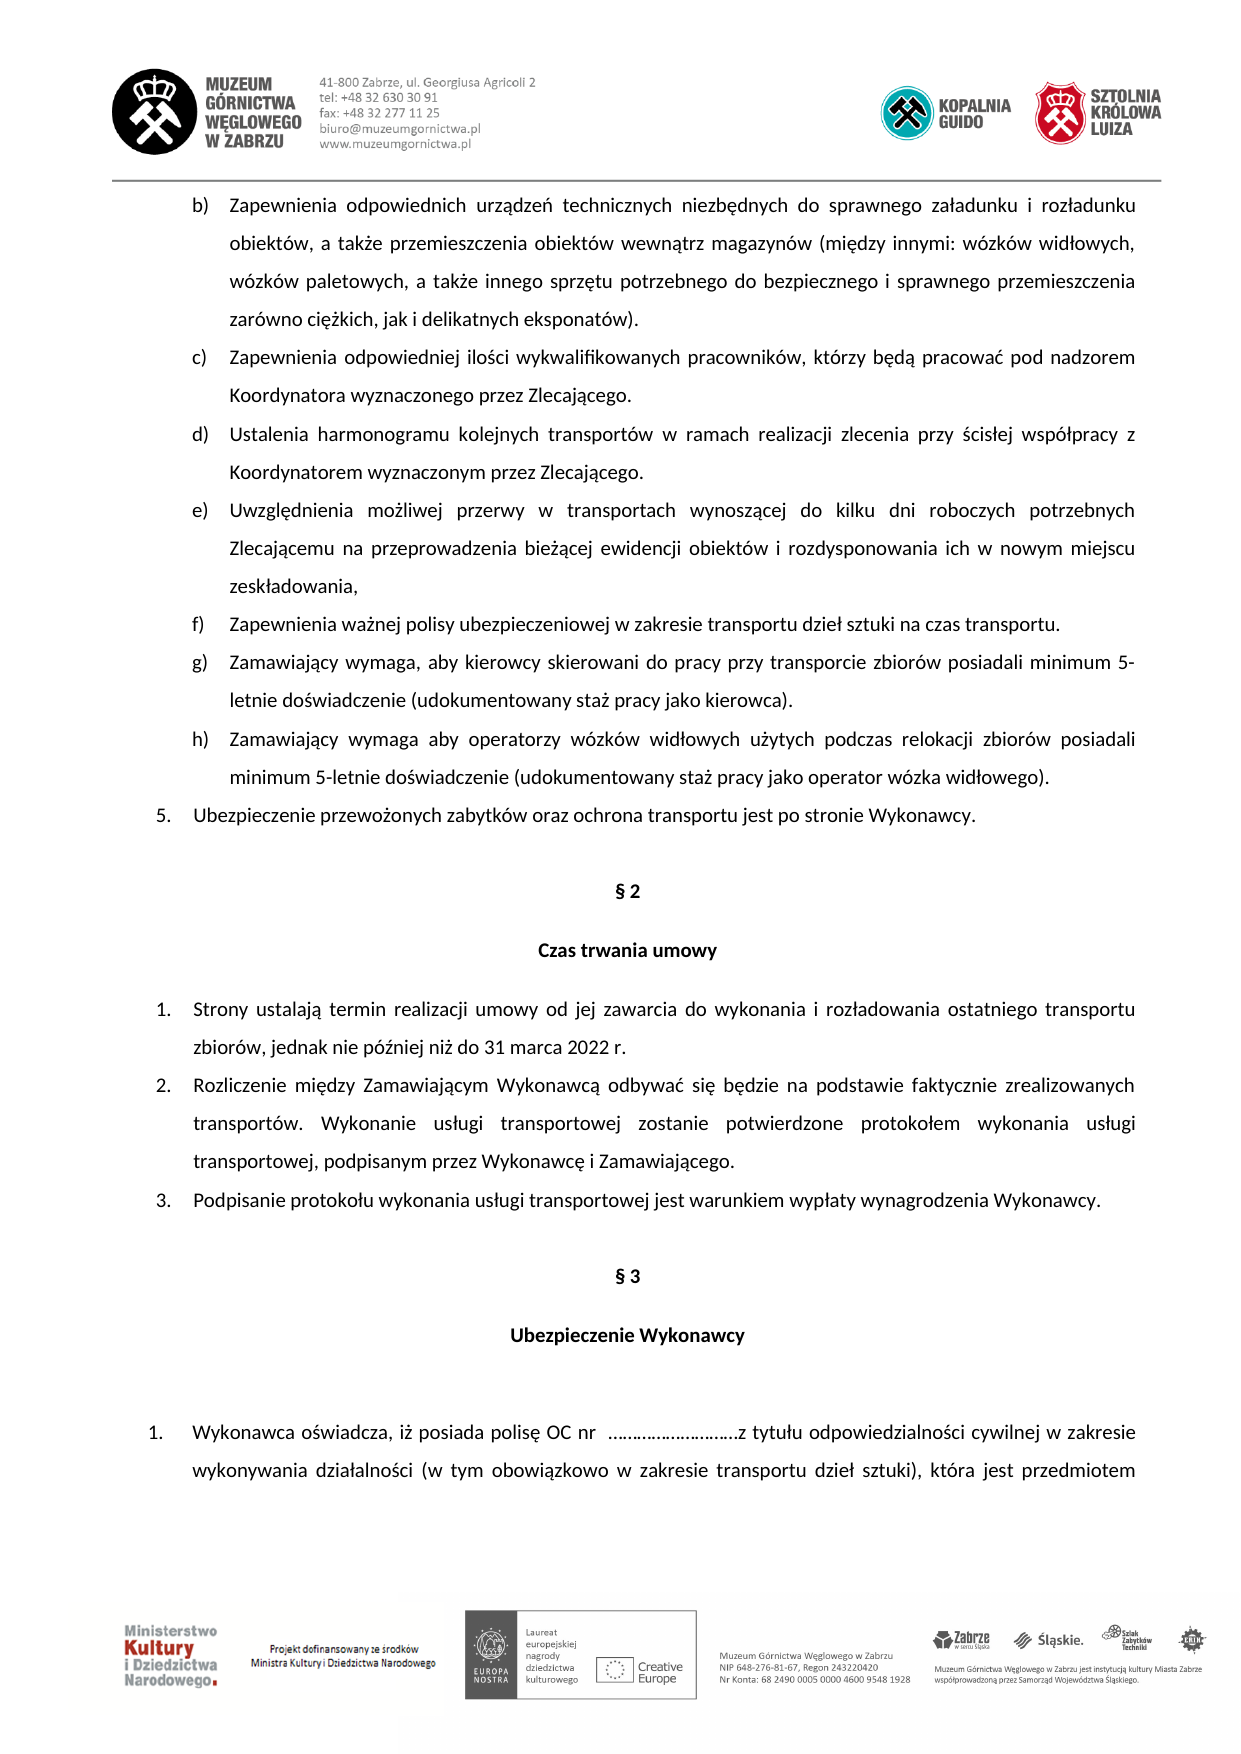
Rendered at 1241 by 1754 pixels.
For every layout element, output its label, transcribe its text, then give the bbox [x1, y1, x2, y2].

list Zamawiający wymaga, aby kierowcy skierowani do pracy przy transporcie zbiorów posiadali minimum 5-letnie doświadczenie (udokumentowany staż pracy jako kierowca). [192, 649, 1137, 713]
list Rozliczenie między Zamawiającym Wykonawcą odbywać się będzie na podstawie faktycznie zrealizowanych transportów. Wykonanie usługi transportowej zostanie potwierdzone protokołem wykonania usługi transportowej, podpisanym przez Wykonawcę i Zamawiającego. [156, 1072, 1137, 1174]
list Ubezpieczenie przewożonych zabytków oraz ochrona transportu jest po stronie Wykonawcy. [156, 802, 1137, 827]
list Ustalenia harmonogramu kolejnych transportów w ramach realizacji zlecenia przy ścisłej współpracy z Koordynatorem wyznaczonym przez Zlecającego. [192, 421, 1137, 484]
text § 2 [118, 878, 1137, 904]
text Czas trwania umowy [118, 937, 1137, 963]
picture [16, 1, 1241, 184]
list § 3 [118, 1263, 1137, 1288]
list Zamawiający wymaga aby operatorzy wózków widłowych użytych podczas relokacji zbiorów posiadali minimum 5-letnie doświadczenie (udokumentowany staż pracy jako operator wózka widłowego). [192, 726, 1137, 789]
list Strony ustalają termin realizacji umowy od jej zawarcia do wykonania i rozładowania ostatniego transportu zbiorów, jednak nie później niż do 31 marca 2022 r. [156, 996, 1137, 1060]
picture [68, 1592, 1241, 1754]
list Podpisanie protokołu wykonania usługi transportowej jest warunkiem wypłaty wynagrodzenia Wykonawcy. [156, 1187, 1137, 1212]
list Uwzględnienia możliwej przerwy w transportach wynoszącej do kilku dni roboczych potrzebnych Zlecającemu na przeprowadzenia bieżącej ewidencji obiektów i rozdysponowania ich w nowym miejscu zeskładowania, [192, 497, 1137, 599]
list Zapewnienia ważnej polisy ubezpieczeniowej w zakresie transportu dzieł sztuki na czas transportu. [192, 611, 1137, 637]
list Zapewnienia odpowiedniej ilości wykwalifikowanych pracowników, którzy będą pracować pod nadzorem Koordynatora wyznaczonego przez Zlecającego. [192, 344, 1137, 408]
text Ubezpieczenie Wykonawcy [118, 1322, 1137, 1347]
list Zapewnienia odpowiednich urządzeń technicznych niezbędnych do sprawnego załadunku i rozładunku obiektów, a także przemieszczenia obiektów wewnątrz magazynów (między innymi: wózków widłowych, wózków paletowych, a także innego sprzętu potrzebnego do bezpiecznego i sprawnego przemieszczenia zarówno ciężkich, jak i delikatnych eksponatów). [192, 192, 1137, 332]
